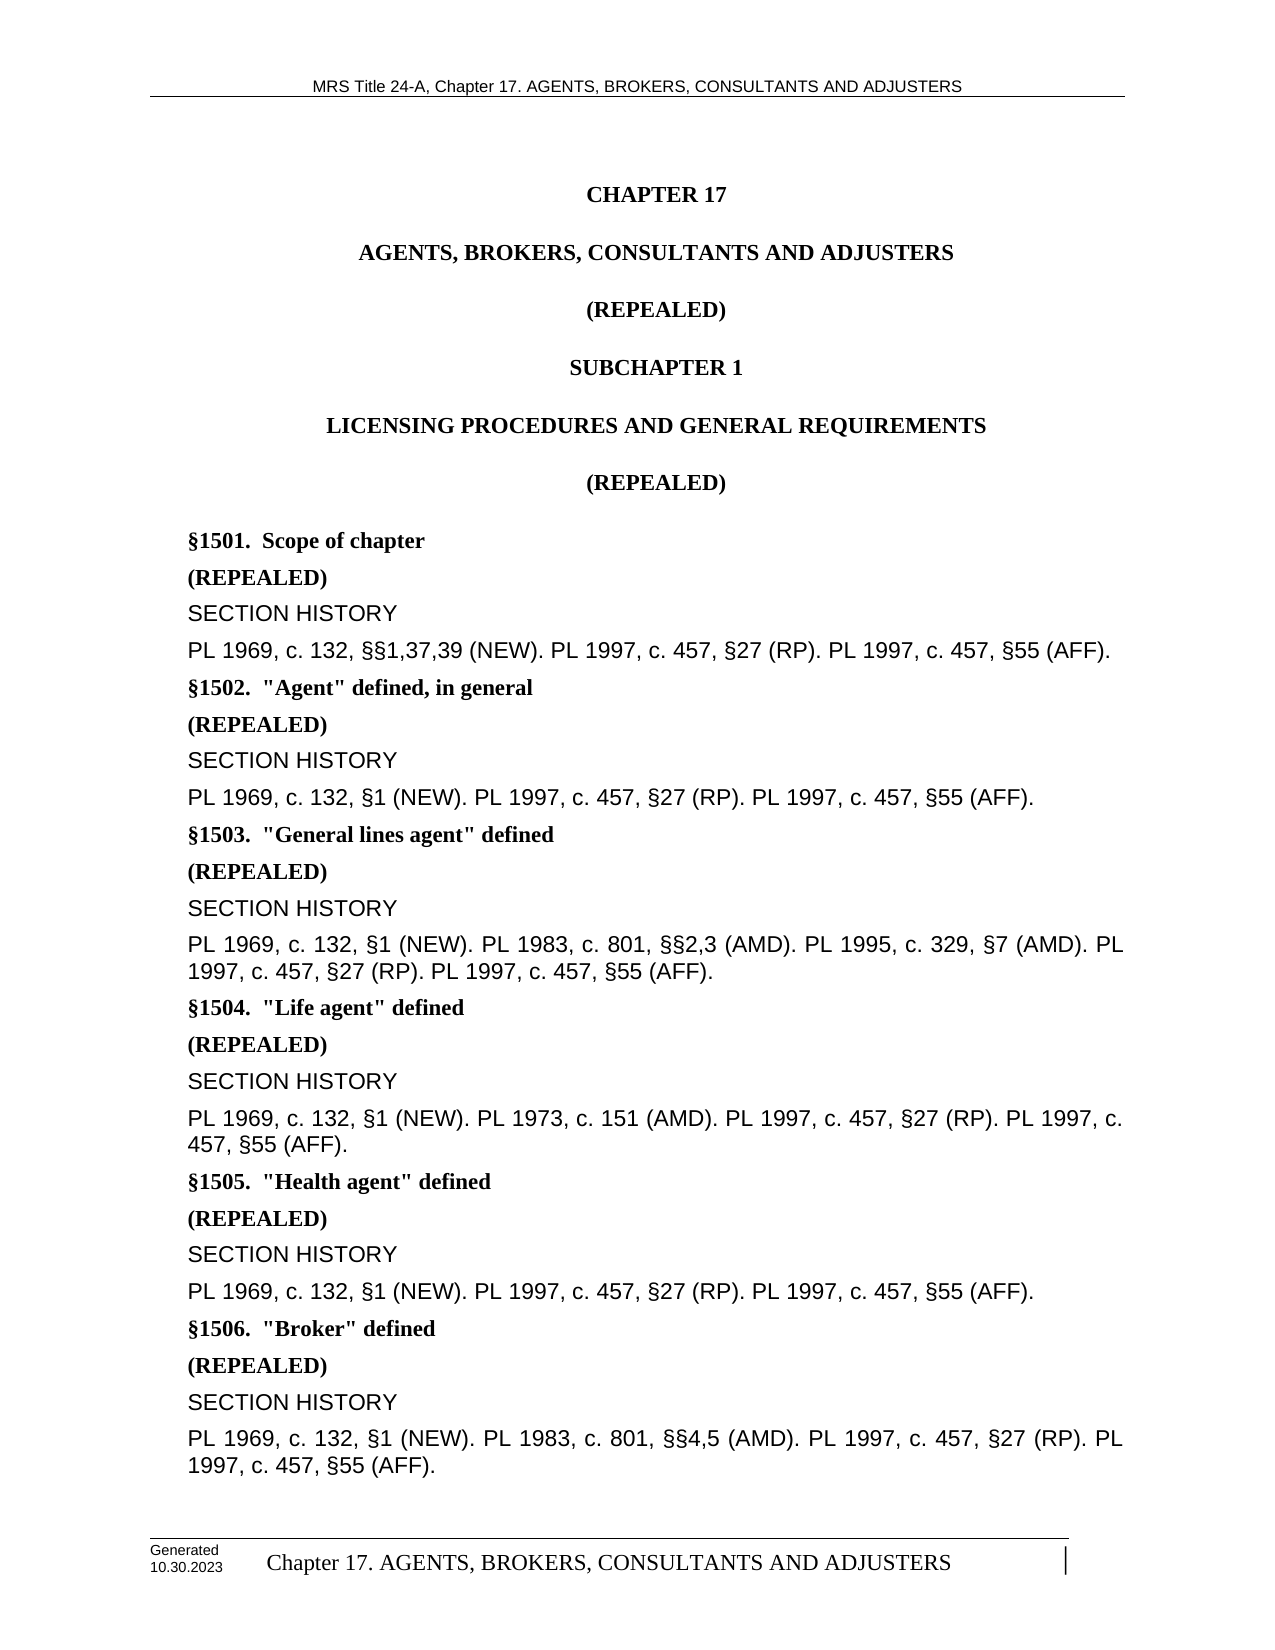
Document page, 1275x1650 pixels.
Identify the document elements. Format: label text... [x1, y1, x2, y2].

text §1503. "General lines agent" defined [187, 821, 1125, 847]
text PL 1969, c. 132, §1 (NEW). PL 1997, c. 457, §27 (RP). PL 1997, c. 457, §55 (AFF). [187, 1278, 1125, 1304]
text SECTION HISTORY [187, 894, 1125, 921]
text SECTION HISTORY [187, 1241, 1125, 1268]
text (REPEALED) [187, 1352, 1125, 1378]
text SECTION HISTORY [187, 1388, 1125, 1415]
text PL 1969, c. 132, §1 (NEW). PL 1983, c. 801, §§2,3 (AMD). PL 1995, c. 329, §7 (AMD). PL 1997, c. 457, §27 (RP). PL 1997, c. 457, §55 (AFF). [187, 931, 1125, 984]
text PL 1969, c. 132, §1 (NEW). PL 1983, c. 801, §§4,5 (AMD). PL 1997, c. 457, §27 (RP). PL 1997, c. 457, §55 (AFF). [187, 1425, 1125, 1478]
text (REPEALED) [187, 1031, 1125, 1058]
text §1501. Scope of chapter [187, 527, 1125, 553]
text (REPEALED) [187, 469, 1125, 496]
text (REPEALED) [187, 1205, 1125, 1231]
text SECTION HISTORY [187, 1068, 1125, 1094]
text CHAPTER 17 [187, 181, 1125, 208]
text SUBCHAPTER 1 [187, 354, 1125, 380]
text SECTION HISTORY [187, 747, 1125, 774]
text §1502. "Agent" defined, in general [187, 674, 1125, 700]
text §1506. "Broker" defined [187, 1315, 1125, 1341]
text PL 1969, c. 132, §1 (NEW). PL 1973, c. 151 (AMD). PL 1997, c. 457, §27 (RP). PL 1997, c. 457, §55 (AFF). [187, 1105, 1125, 1157]
text §1504. "Life agent" defined [187, 994, 1125, 1021]
text (REPEALED) [187, 564, 1125, 590]
text AGENTS, BROKERS, CONSULTANTS AND ADJUSTERS [187, 239, 1125, 265]
text (REPEALED) [187, 858, 1125, 884]
text §1505. "Health agent" defined [187, 1168, 1125, 1194]
text PL 1969, c. 132, §1 (NEW). PL 1997, c. 457, §27 (RP). PL 1997, c. 457, §55 (AFF). [187, 784, 1125, 811]
text (REPEALED) [187, 296, 1125, 323]
text PL 1969, c. 132, §§1,37,39 (NEW). PL 1997, c. 457, §27 (RP). PL 1997, c. 457, §55 (AFF). [187, 637, 1125, 663]
text LICENSING PROCEDURES AND GENERAL REQUIREMENTS [187, 412, 1125, 438]
text (REPEALED) [187, 711, 1125, 737]
text SECTION HISTORY [187, 600, 1125, 627]
